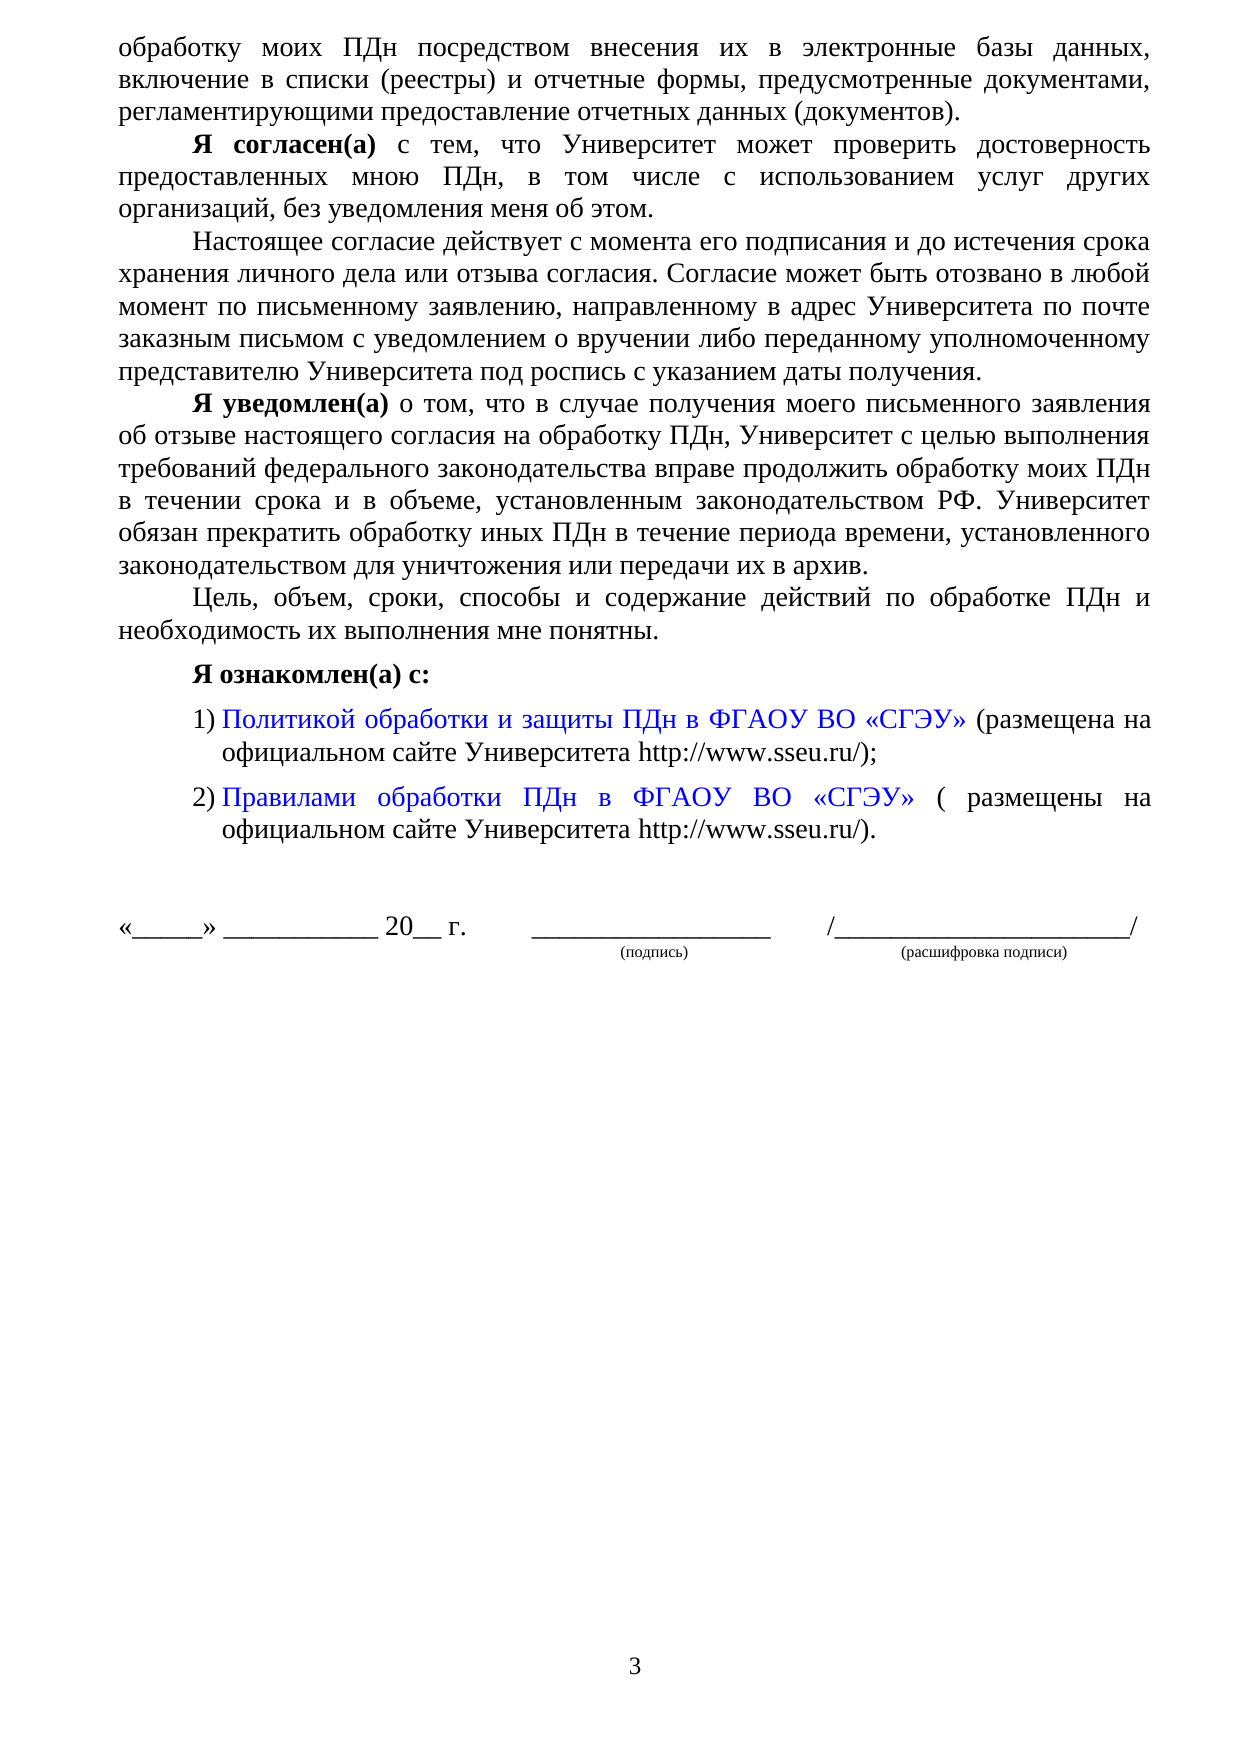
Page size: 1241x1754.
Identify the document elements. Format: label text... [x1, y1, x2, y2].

text «_____» ___________ 20__ г. _________________ /_____________________/ [118, 909, 1152, 942]
text (подпись) (расшифровка подписи) [118, 942, 1152, 974]
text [118, 29, 1152, 127]
text Цель, объем, сроки, способы и содержание действий по обработке ПДн и необходимость их выполнения мне понятны. [118, 580, 1152, 645]
text Политикой обработки и защиты ПДн в ФГАОУ ВО «СГЭУ» (размещена на официальном сайте Университета http://www.sseu.ru/); [192, 702, 1152, 767]
text Правилами обработки ПДн в ФГАОУ ВО «СГЭУ» ( размещены на официальном сайте Университета http://www.sseu.ru/). [192, 780, 1152, 844]
text Я уведомлен(а) о том, что в случае получения моего письменного заявления об отзыве настоящего согласия на обработку ПДн, Университет с целью выполнения требований федерального законодательства вправе продолжить обработку моих ПДн в течении срока и в объеме, установленным законодательством РФ. Университет обязан прекратить обработку иных ПДн в течение периода времени, установленного законодательством для уничтожения или передачи их в архив. [118, 386, 1152, 580]
text Я ознакомлен(а) с: [118, 658, 1152, 690]
text Настоящее согласие действует с момента его подписания и до истечения срока хранения личного дела или отзыва согласия. Согласие может быть отозвано в любой момент по письменному заявлению, направленному в адрес Университета по почте заказным письмом с уведомлением о вручении либо переданному уполномоченному представителю Университета под роспись с указанием даты получения. [118, 224, 1152, 386]
text Я согласен(а) с тем, что Университет может проверить достоверность предоставленных мною ПДн, в том числе с использованием услуг других организаций, без уведомления меня об этом. [118, 127, 1152, 224]
